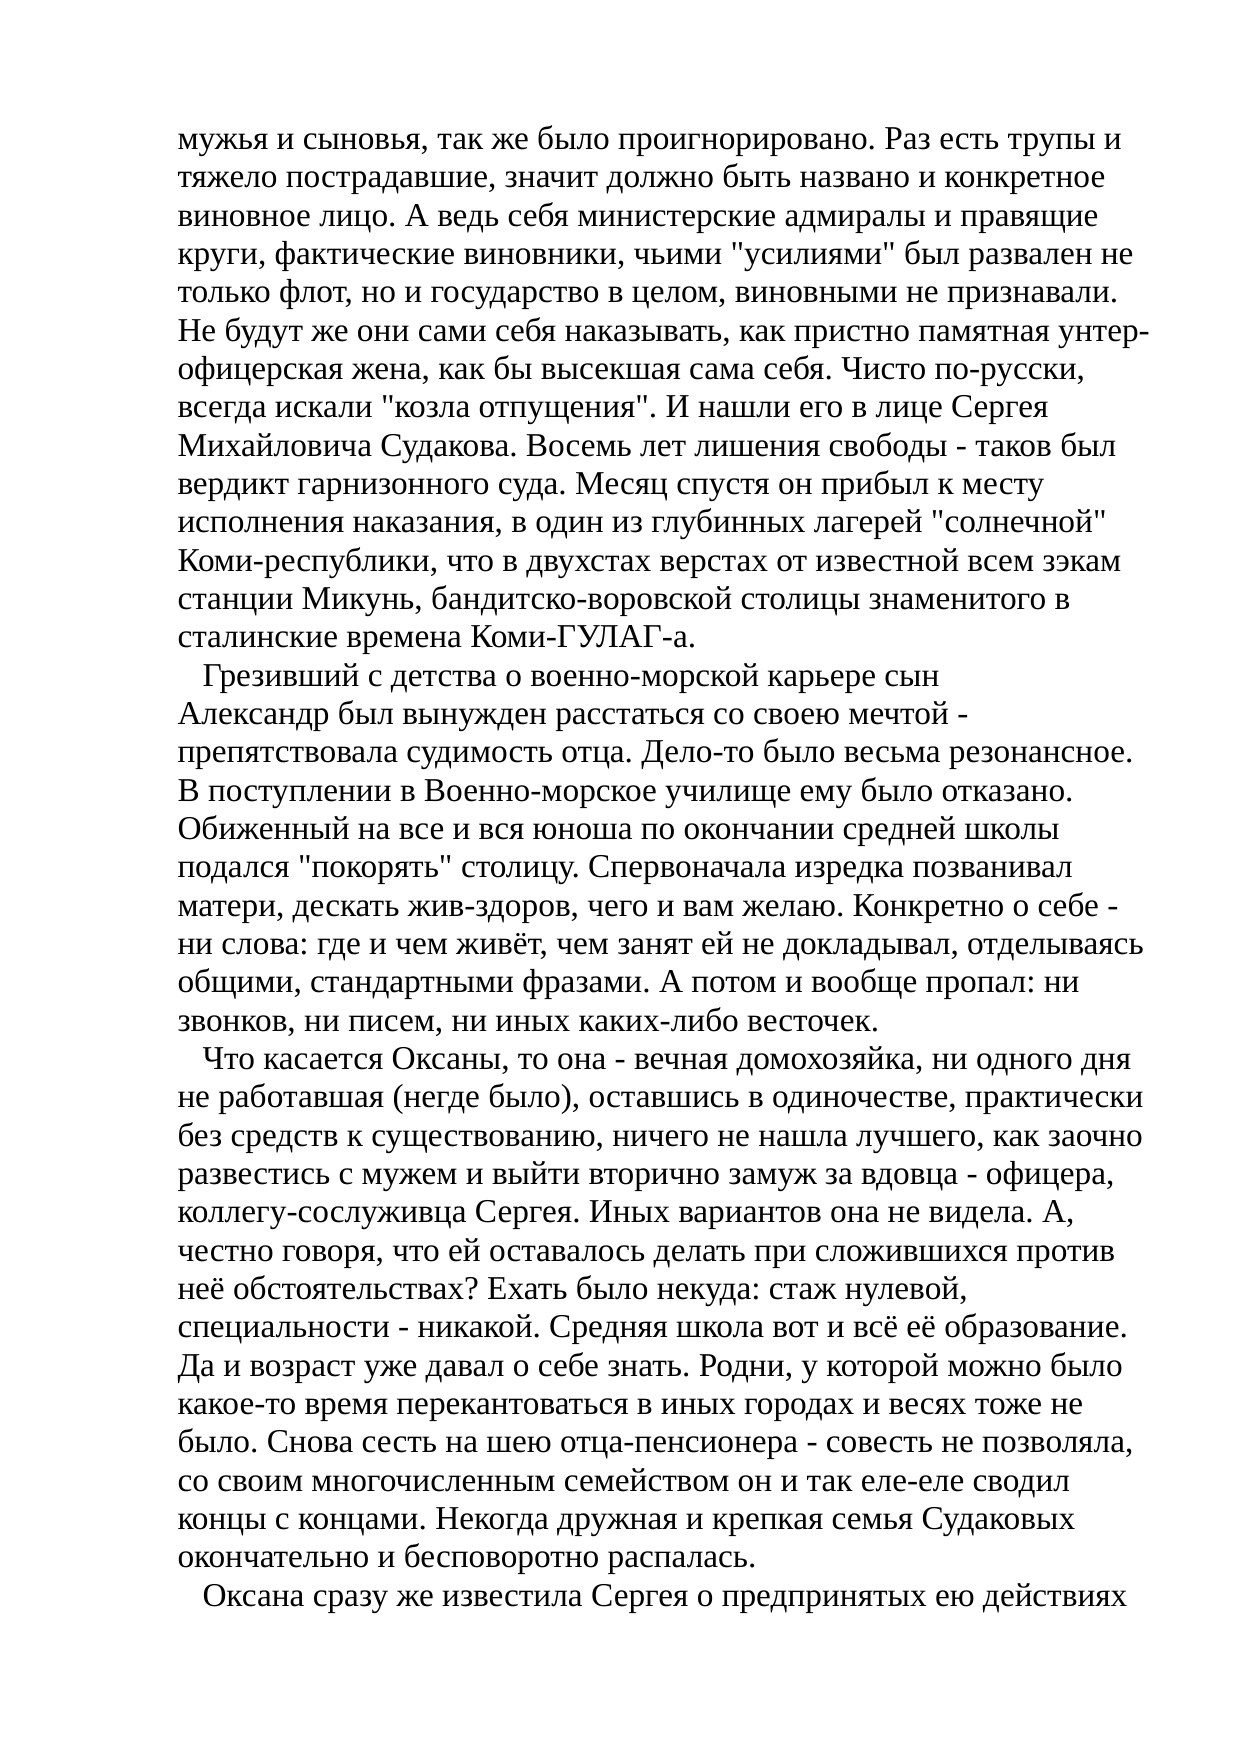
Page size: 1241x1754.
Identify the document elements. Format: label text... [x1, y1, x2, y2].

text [177, 118, 1152, 655]
text Грезивший с детства о военно-морской карьере сын [177, 655, 1152, 693]
text Александр был вынужден расстаться со своею мечтой - препятствовала судимость отца. Дело-то было весьма резонансное. В поступлении в Военно-морское училище ему было отказано. Обиженный на все и вся юноша по окончании средней школы подался "покорять" столицу. Спервоначала изредка позванивал матери, дескать жив-здоров, чего и вам желаю. Конкретно о себе - ни слова: где и чем живёт, чем занят ей не докладывал, отделываясь общими, стандартными фразами. А потом и вообще пропал: ни звонков, ни писем, ни иных каких-либо весточек. [177, 693, 1152, 1038]
text Что касается Оксаны, то она - вечная домохозяйка, ни одного дня не работавшая (негде было), оставшись в одиночестве, практически без средств к существованию, ничего не нашла лучшего, как заочно развестись с мужем и выйти вторично замуж за вдовца - офицера, коллегу-сослуживца Сергея. Иных вариантов она не видела. А, честно говоря, что ей оставалось делать при сложившихся против неё обстоятельствах? Ехать было некуда: стаж нулевой, специальности - никакой. Средняя школа вот и всё её образование. Да и возраст уже давал о себе знать. Родни, у которой можно было какое-то время перекантоваться в иных городах и весях тоже не было. Снова сесть на шею отца-пенсионера - совесть не позволяла, со своим многочисленным семейством он и так еле-еле сводил концы с концами. Некогда дружная и крепкая семья Судаковых окончательно и бесповоротно распалась. [177, 1038, 1152, 1575]
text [177, 1575, 1152, 1613]
